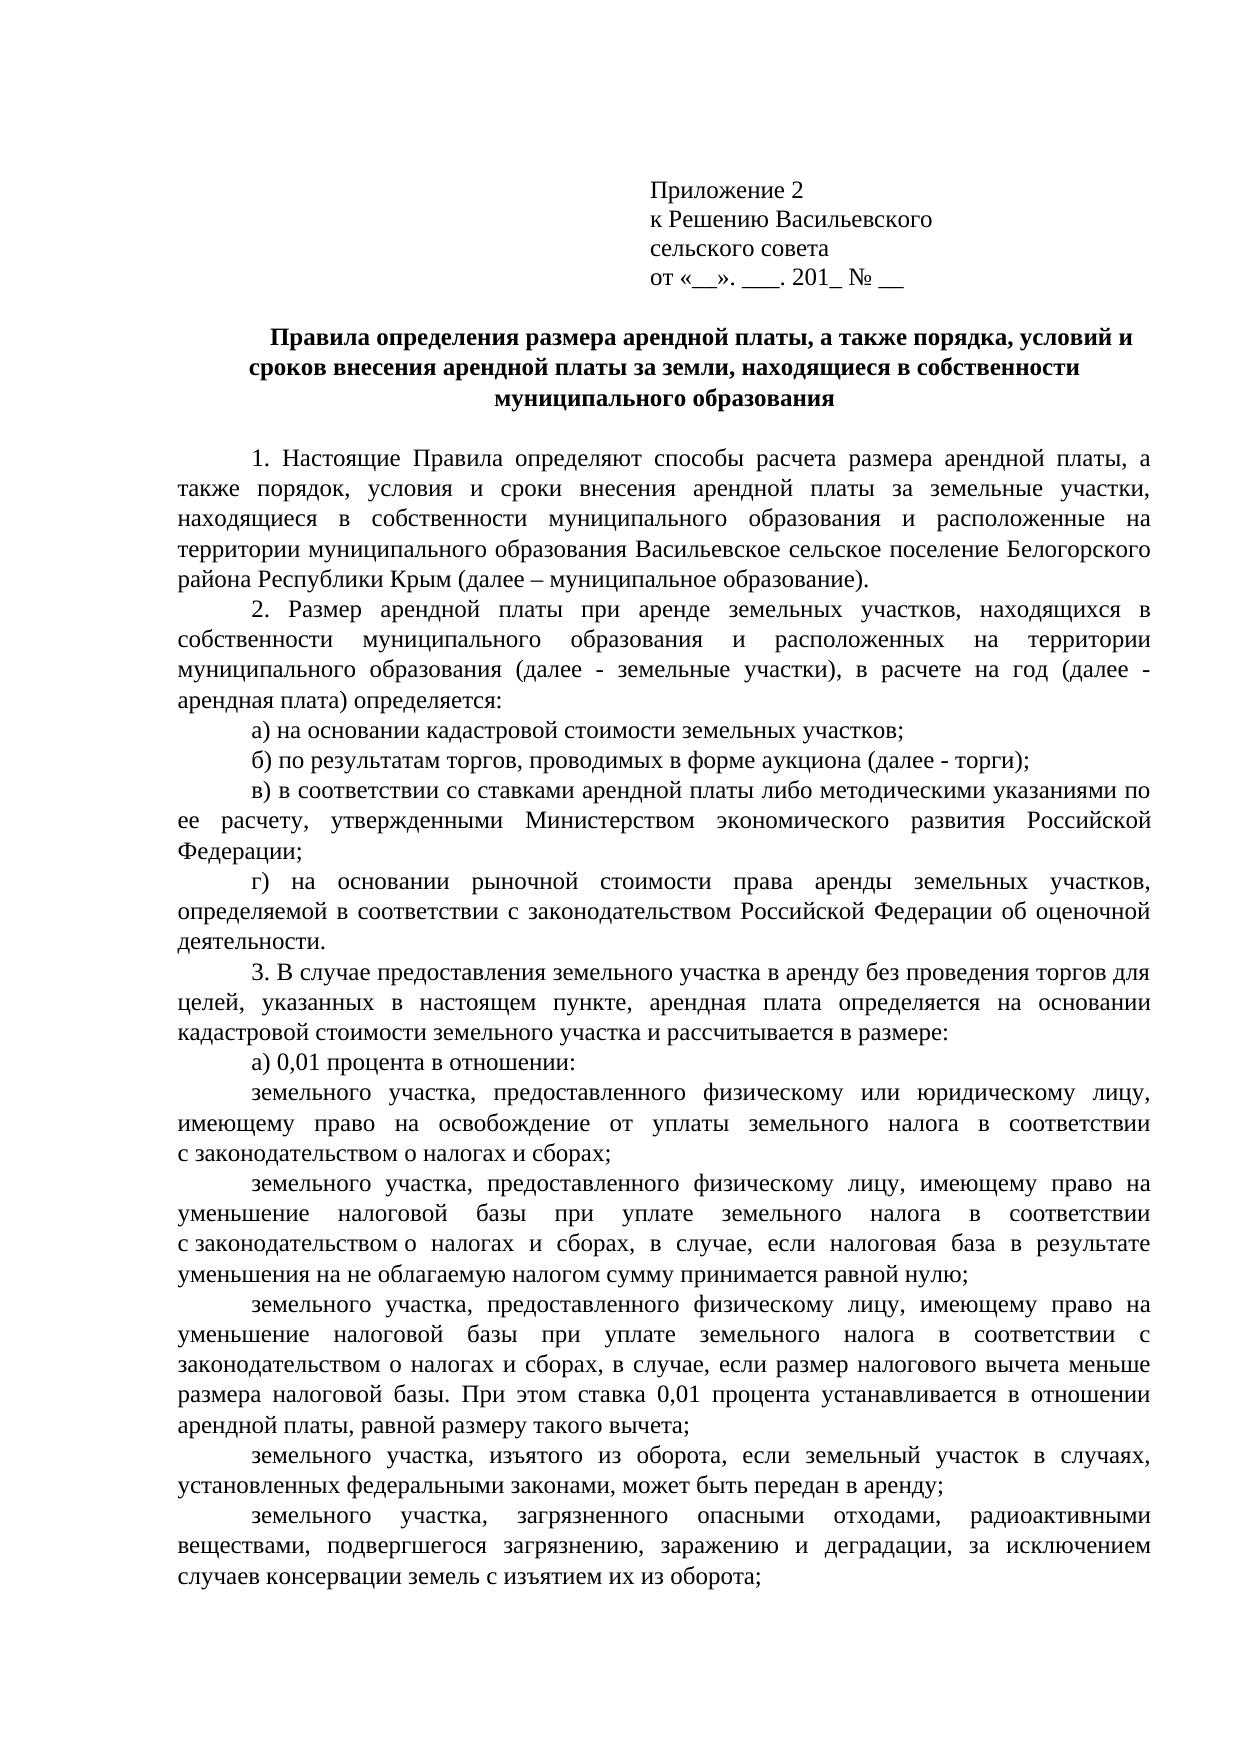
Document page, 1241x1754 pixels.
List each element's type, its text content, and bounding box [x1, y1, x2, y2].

text Приложение 2 [650, 176, 1152, 204]
text 1. Настоящие Правила определяют способы расчета размера арендной платы, а также порядок, условия и сроки внесения арендной платы за земельные участки, находящиеся в собственности муниципального образования и расположенные на территории муниципального образования Васильевское сельское поселение Белогорского района Республики Крым (далее – муниципальное образование). [177, 442, 1152, 593]
text земельного участка, изъятого из оборота, если земельный участок в случаях, установленных федеральными законами, может быть передан в аренду; [177, 1438, 1152, 1499]
text земельного участка, загрязненного опасными отходами, радиоактивными веществами, подвергшегося загрязнению, заражению и деградации, за исключением случаев консервации земель с изъятием их из оборота; [177, 1499, 1152, 1589]
text земельного участка, предоставленного физическому лицу, имеющему право на уменьшение налоговой базы при уплате земельного налога в соответствии с законодательством о налогах и сборах, в случае, если размер налогового вычета меньше размера налоговой базы. При этом ставка 0,01 процента устанавливается в отношении арендной платы, равной размеру такого вычета; [177, 1287, 1152, 1438]
text а) на основании кадастровой стоимости земельных участков; [177, 713, 1152, 744]
text 3. В случае предоставления земельного участка в аренду без проведения торгов для целей, указанных в настоящем пункте, арендная плата определяется на основании кадастровой стоимости земельного участка и рассчитывается в размере: [177, 955, 1152, 1046]
text 2. Размер арендной платы при аренде земельных участков, находящихся в собственности муниципального образования и расположенных на территории муниципального образования (далее - земельные участки), в расчете на год (далее - арендная плата) определяется: [177, 593, 1152, 713]
text г) на основании рыночной стоимости права аренды земельных участков, определяемой в соответствии с законодательством Российской Федерации об оценочной деятельности. [177, 864, 1152, 955]
text сельского совета [650, 233, 1152, 262]
text Правила определения размера арендной платы, а также порядка, условий и сроков внесения арендной платы за земли, находящиеся в собственности муниципального образования [177, 321, 1152, 411]
text от «__». ___. 201_ № __ [650, 262, 1152, 291]
text земельного участка, предоставленного физическому лицу, имеющему право на уменьшение налоговой базы при уплате земельного налога в соответствии с законодательством о налогах и сборах, в случае, если налоговая база в результате уменьшения на не облагаемую налогом сумму принимается равной нулю; [177, 1167, 1152, 1287]
text б) по результатам торгов, проводимых в форме аукциона (далее - торги); [177, 744, 1152, 774]
text а) 0,01 процента в отношении: [177, 1046, 1152, 1076]
text к Решению Васильевского [650, 204, 1152, 233]
text в) в соответствии со ставками арендной платы либо методическими указаниями по ее расчету, утвержденными Министерством экономического развития Российской Федерации; [177, 774, 1152, 864]
text земельного участка, предоставленного физическому или юридическому лицу, имеющему право на освобождение от уплаты земельного налога в соответствии с законодательством о налогах и сборах; [177, 1076, 1152, 1167]
